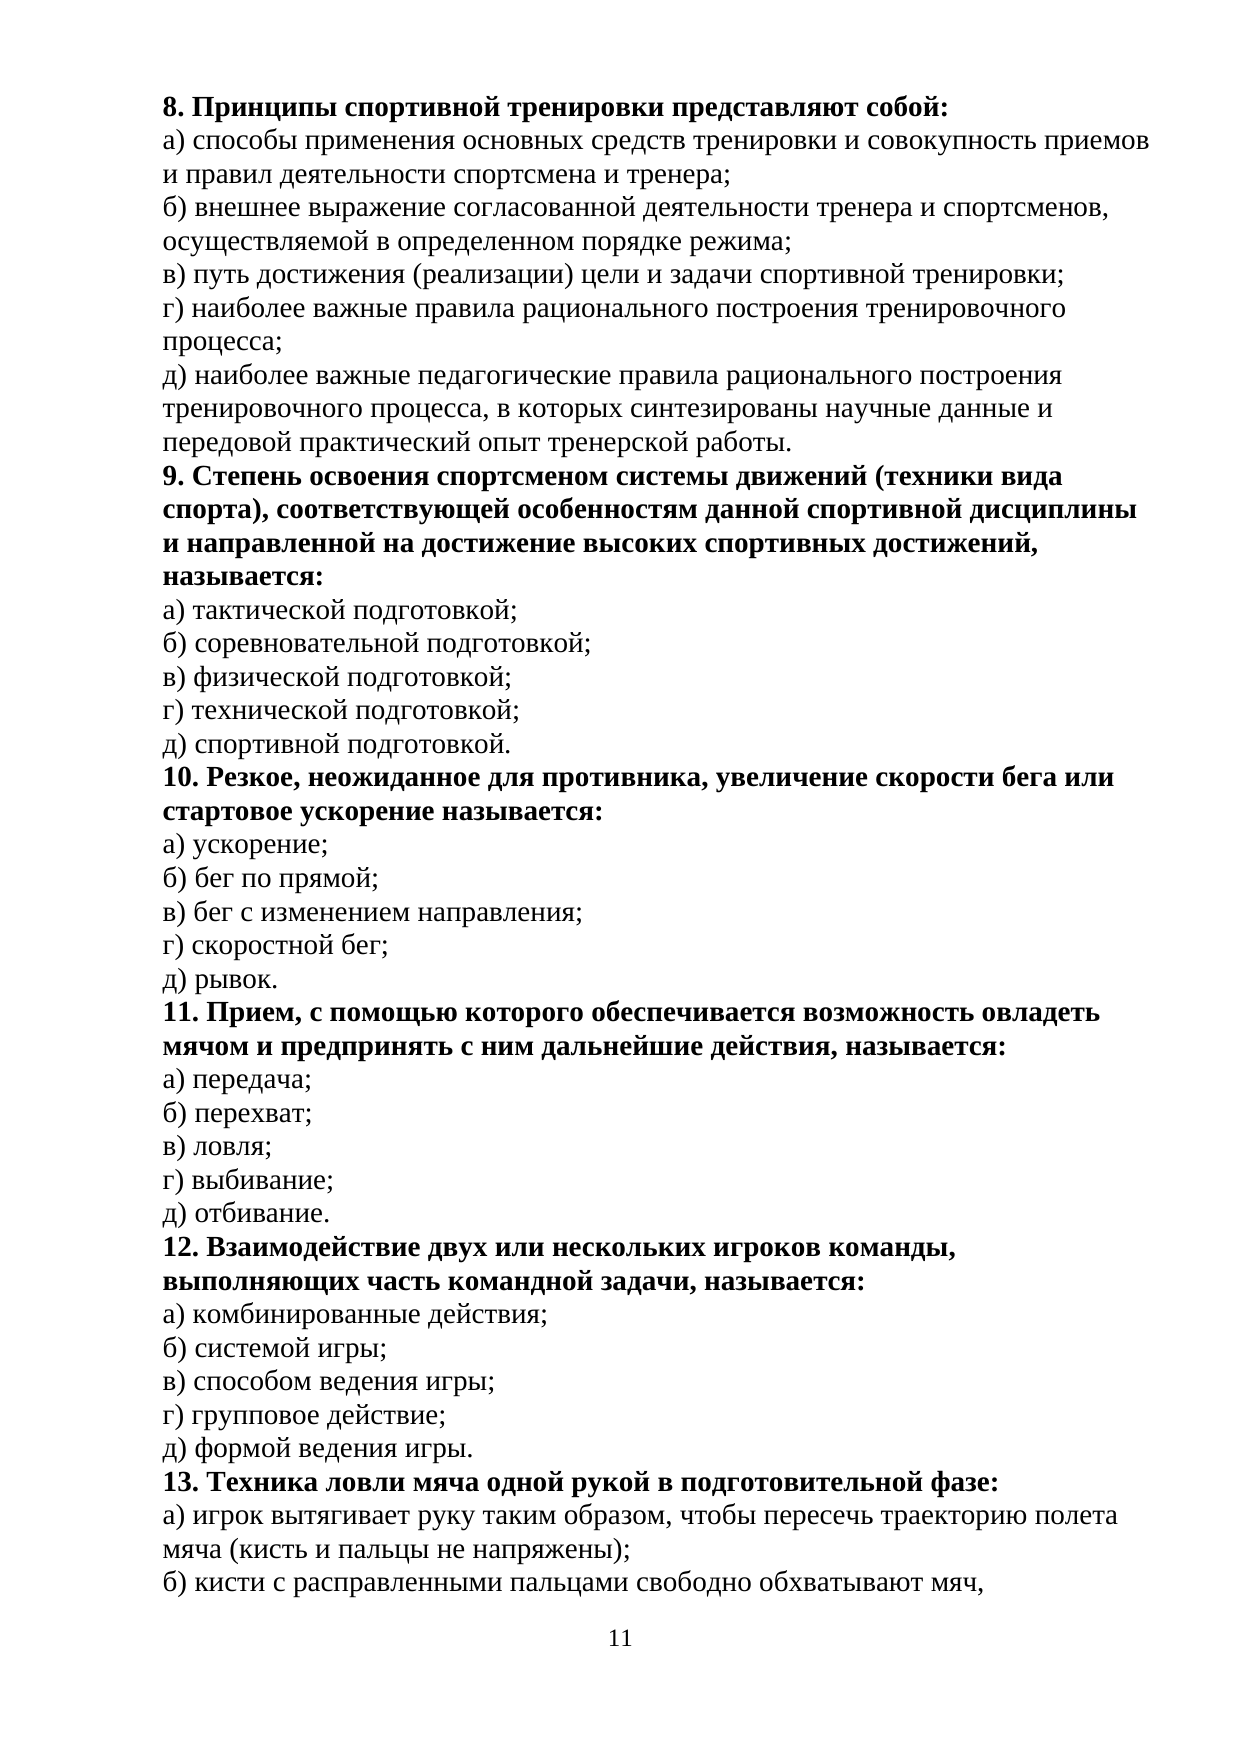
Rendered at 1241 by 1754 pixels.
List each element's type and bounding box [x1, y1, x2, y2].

text [162, 89, 1152, 1598]
